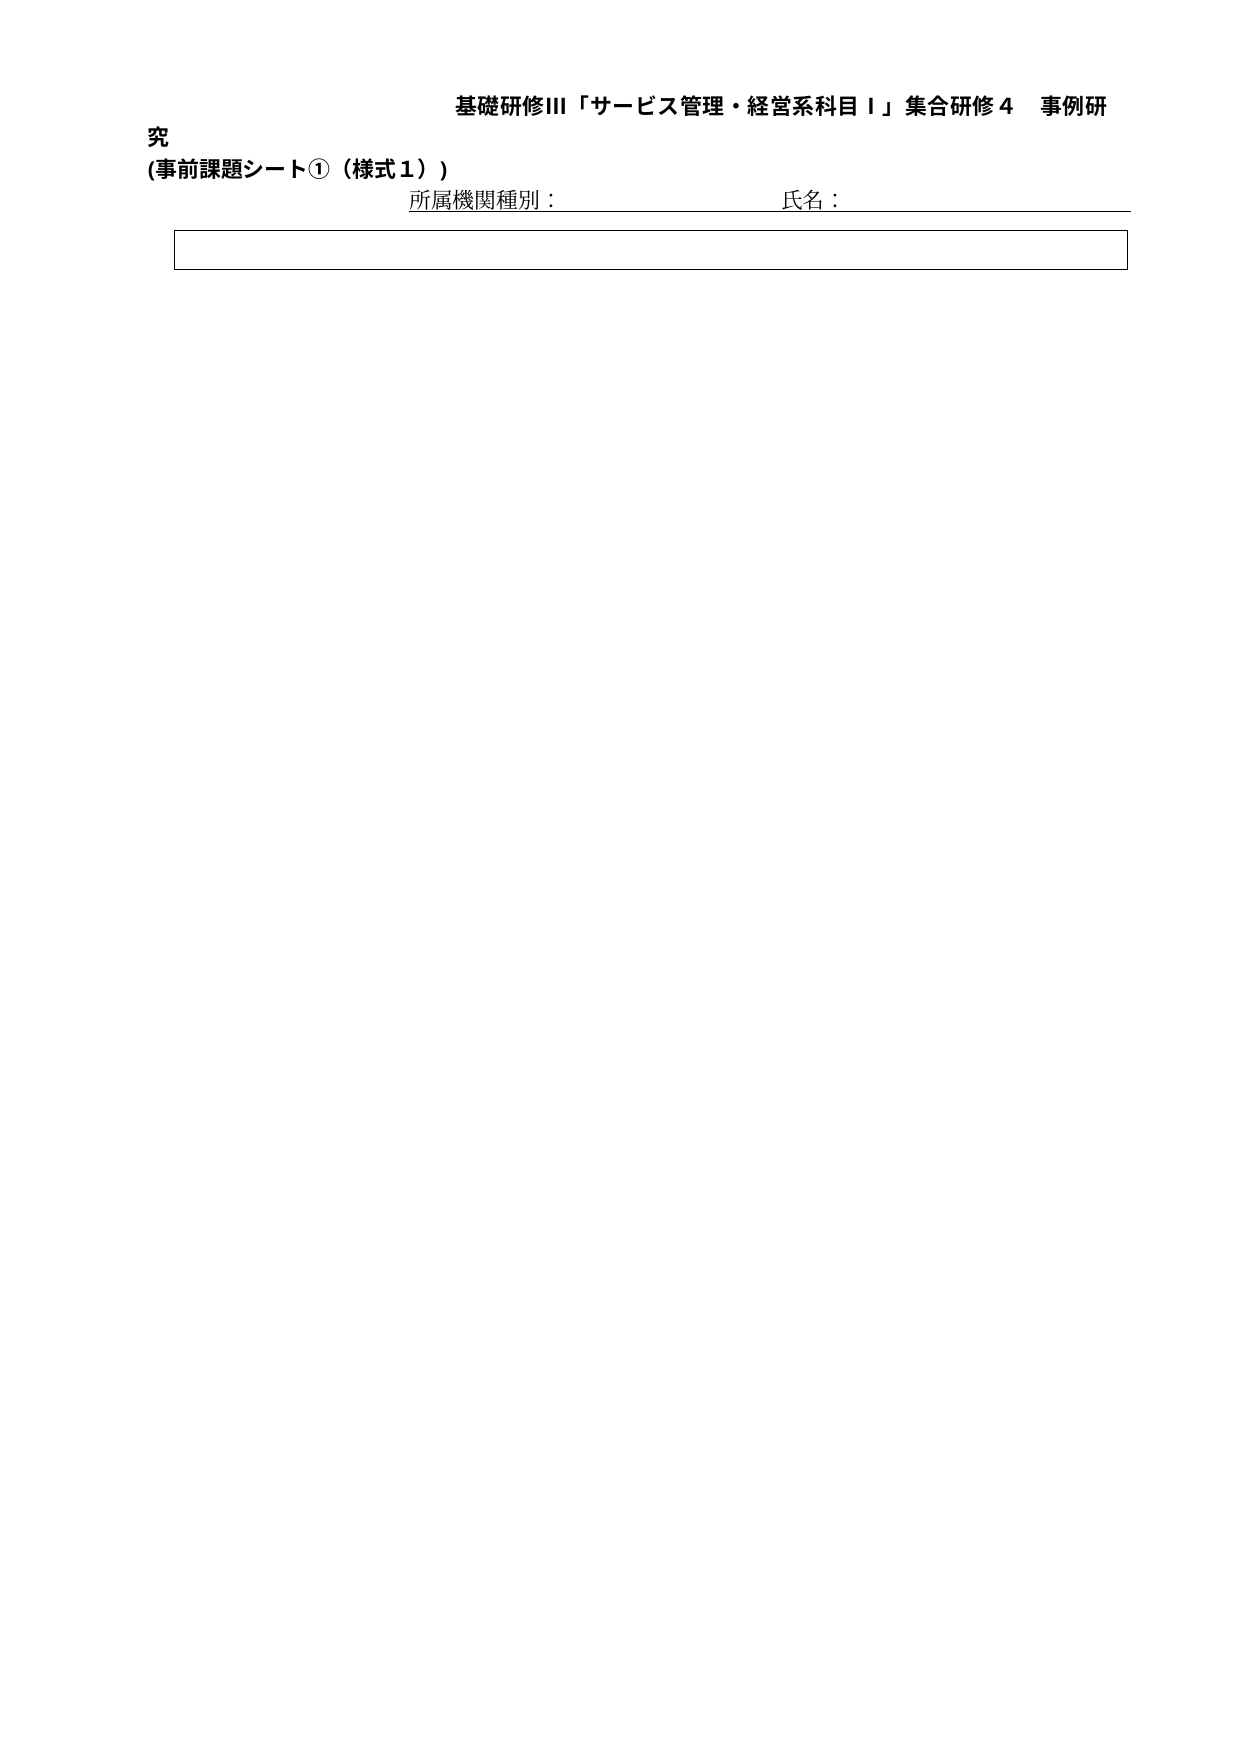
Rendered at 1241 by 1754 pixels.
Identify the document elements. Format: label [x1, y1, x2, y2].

table_cell [175, 231, 1127, 269]
